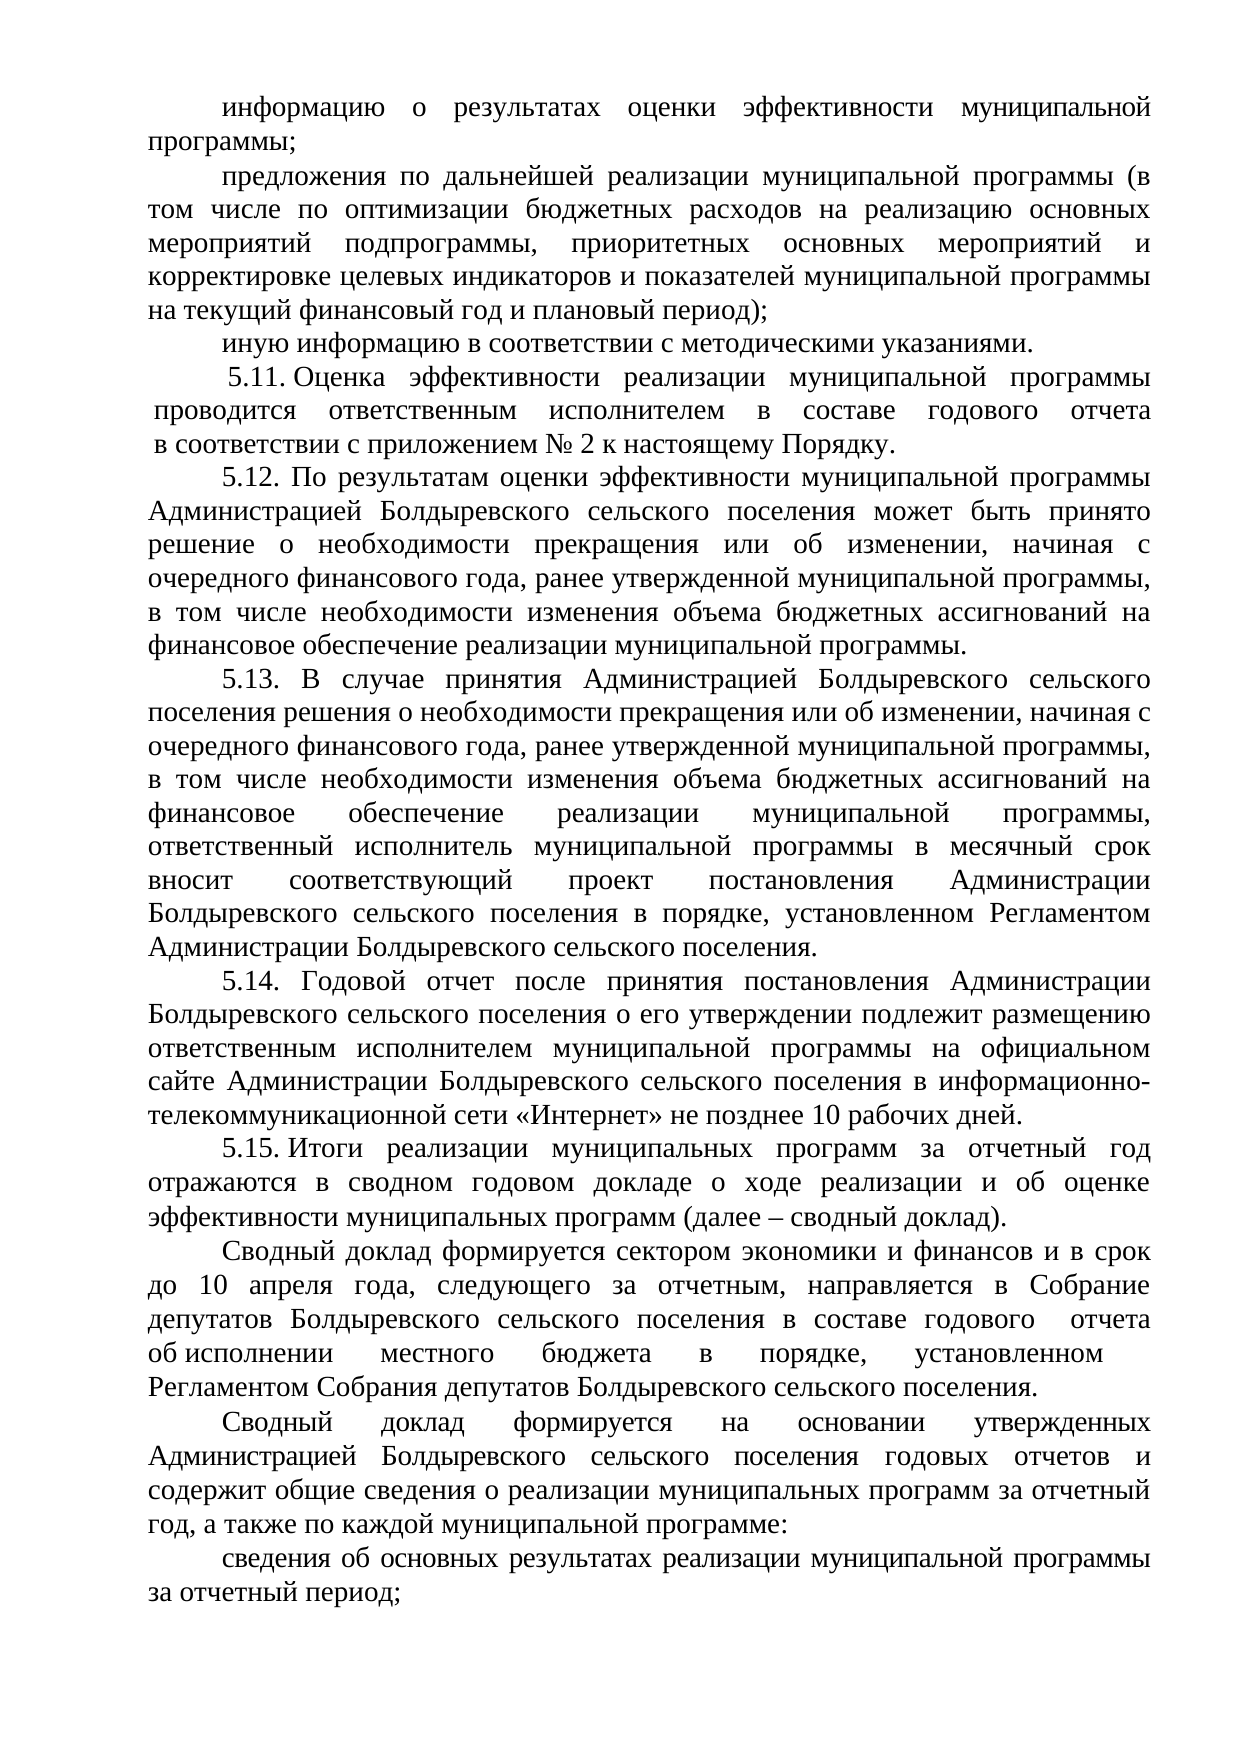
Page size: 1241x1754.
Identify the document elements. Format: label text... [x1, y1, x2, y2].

text иную информацию в соответствии с методическими указаниями. [148, 325, 1152, 359]
text 5.12. По результатам оценки эффективности муниципальной программы Администрацией Болдыревского сельского поселения может быть принято решение о необходимости прекращения или об изменении, начиная с очередного финансового года, ранее утвержденной муниципальной программы, в том числе необходимости изменения объема бюджетных ассигнований на финансовое обеспечение реализации муниципальной программы. [148, 459, 1152, 661]
text 5.14. Годовой отчет после принятия постановления Администрации Болдыревского сельского поселения о его утверждении подлежит размещению ответственным исполнителем муниципальной программы на официальном сайте Администрации Болдыревского сельского поселения в информационно-телекоммуникационной сети «Интернет» не позднее 10 рабочих дней. [148, 963, 1152, 1130]
text 5.15. Итоги реализации муниципальных программ за отчетный год отражаются в сводном годовом докладе о ходе реализации и об оценке эффективности муниципальных программ (далее – сводный доклад). [148, 1130, 1152, 1232]
text 5.13. В случае принятия Администрацией Болдыревского сельского поселения решения о необходимости прекращения или об изменении, начиная с очередного финансового года, ранее утвержденной муниципальной программы, в том числе необходимости изменения объема бюджетных ассигнований на финансовое обеспечение реализации муниципальной программы, ответственный исполнитель муниципальной программы в месячный срок вносит соответствующий проект постановления Администрации Болдыревского сельского поселения в порядке, установленном Регламентом Администрации Болдыревского сельского поселения. [148, 661, 1152, 963]
text 5.11. Оценка эффективности реализации муниципальной программы проводится ответственным исполнителем в составе годового отчета в соответствии с приложением № 2 к настоящему Порядку. [154, 359, 1152, 459]
text сведения об основных результатах реализации муниципальной программы за отчетный период; [148, 1540, 1152, 1608]
text Сводный доклад формируется сектором экономики и финансов и в срок до 10 апреля года, следующего за отчетным, направляется в Собрание депутатов Болдыревского сельского поселения в составе годового отчета об исполнении местного бюджета в порядке, установленном Регламентом Собрания депутатов Болдыревского сельского поселения. [148, 1233, 1152, 1403]
text информацию о результатах оценки эффективности муниципальной программы; [148, 89, 1152, 157]
text предложения по дальнейшей реализации муниципальной программы (в том числе по оптимизации бюджетных расходов на реализацию основных мероприятий подпрограммы, приоритетных основных мероприятий и корректировке целевых индикаторов и показателей муниципальной программы на текущий финансовый год и плановый период); [148, 158, 1152, 325]
text Сводный доклад формируется на основании утвержденных Администрацией Болдыревского сельского поселения годовых отчетов и содержит общие сведения о реализации муниципальных программ за отчетный год, а также по каждой муниципальной программе: [148, 1404, 1152, 1540]
